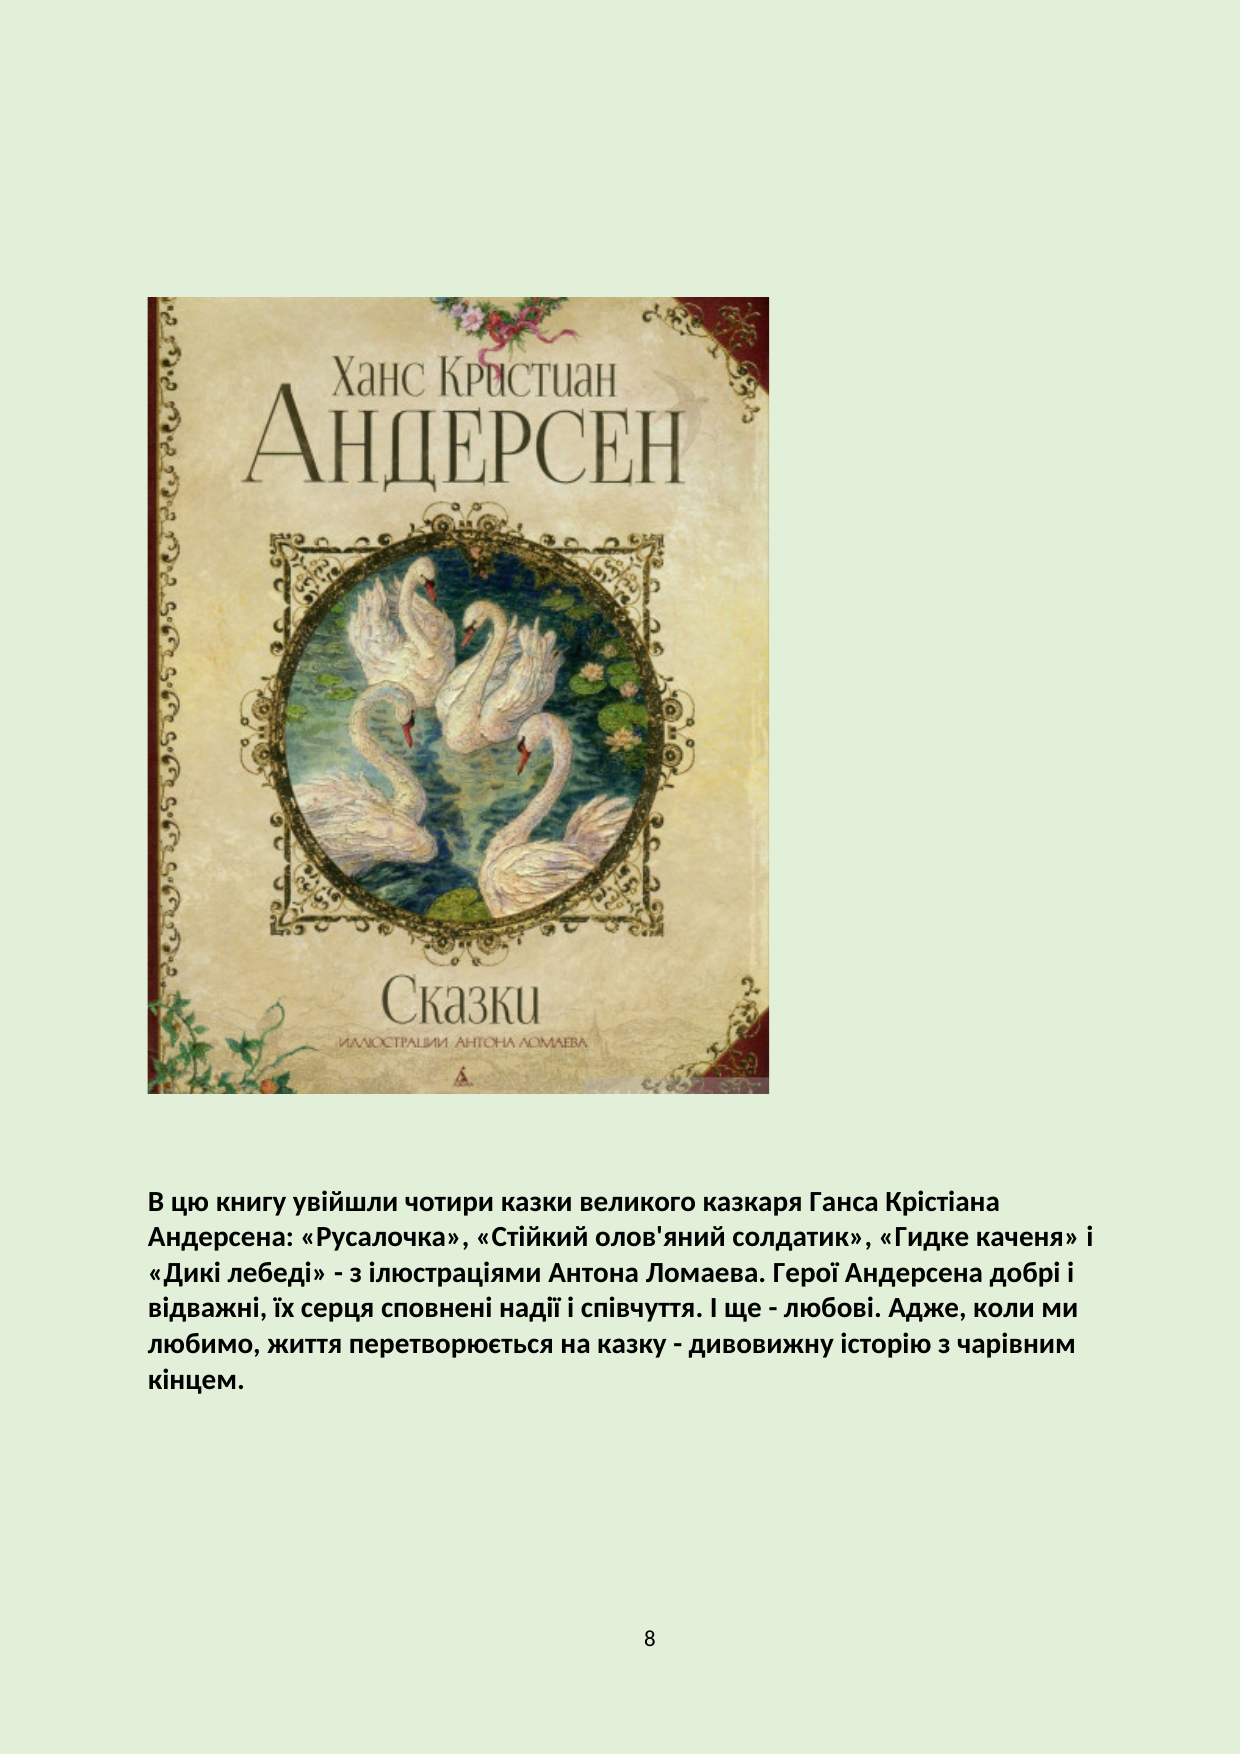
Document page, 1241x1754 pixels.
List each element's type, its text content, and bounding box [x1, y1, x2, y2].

text В цю книгу увійшли чотири казки великого казкаря Ганса Крістіана Андерсена: «Русалочка», «Стійкий олов'яний солдатик», «Гидке каченя» і «Дикі лебеді» - з ілюстраціями Антона Ломаева. Герої Андерсена добрі і відважні, їх серця сповнені надії і співчуття. І ще - любові. Адже, коли ми любимо, життя перетворюється на казку - дивовижну історію з чарівним кінцем. [148, 1183, 1152, 1460]
picture [147, 297, 770, 1094]
